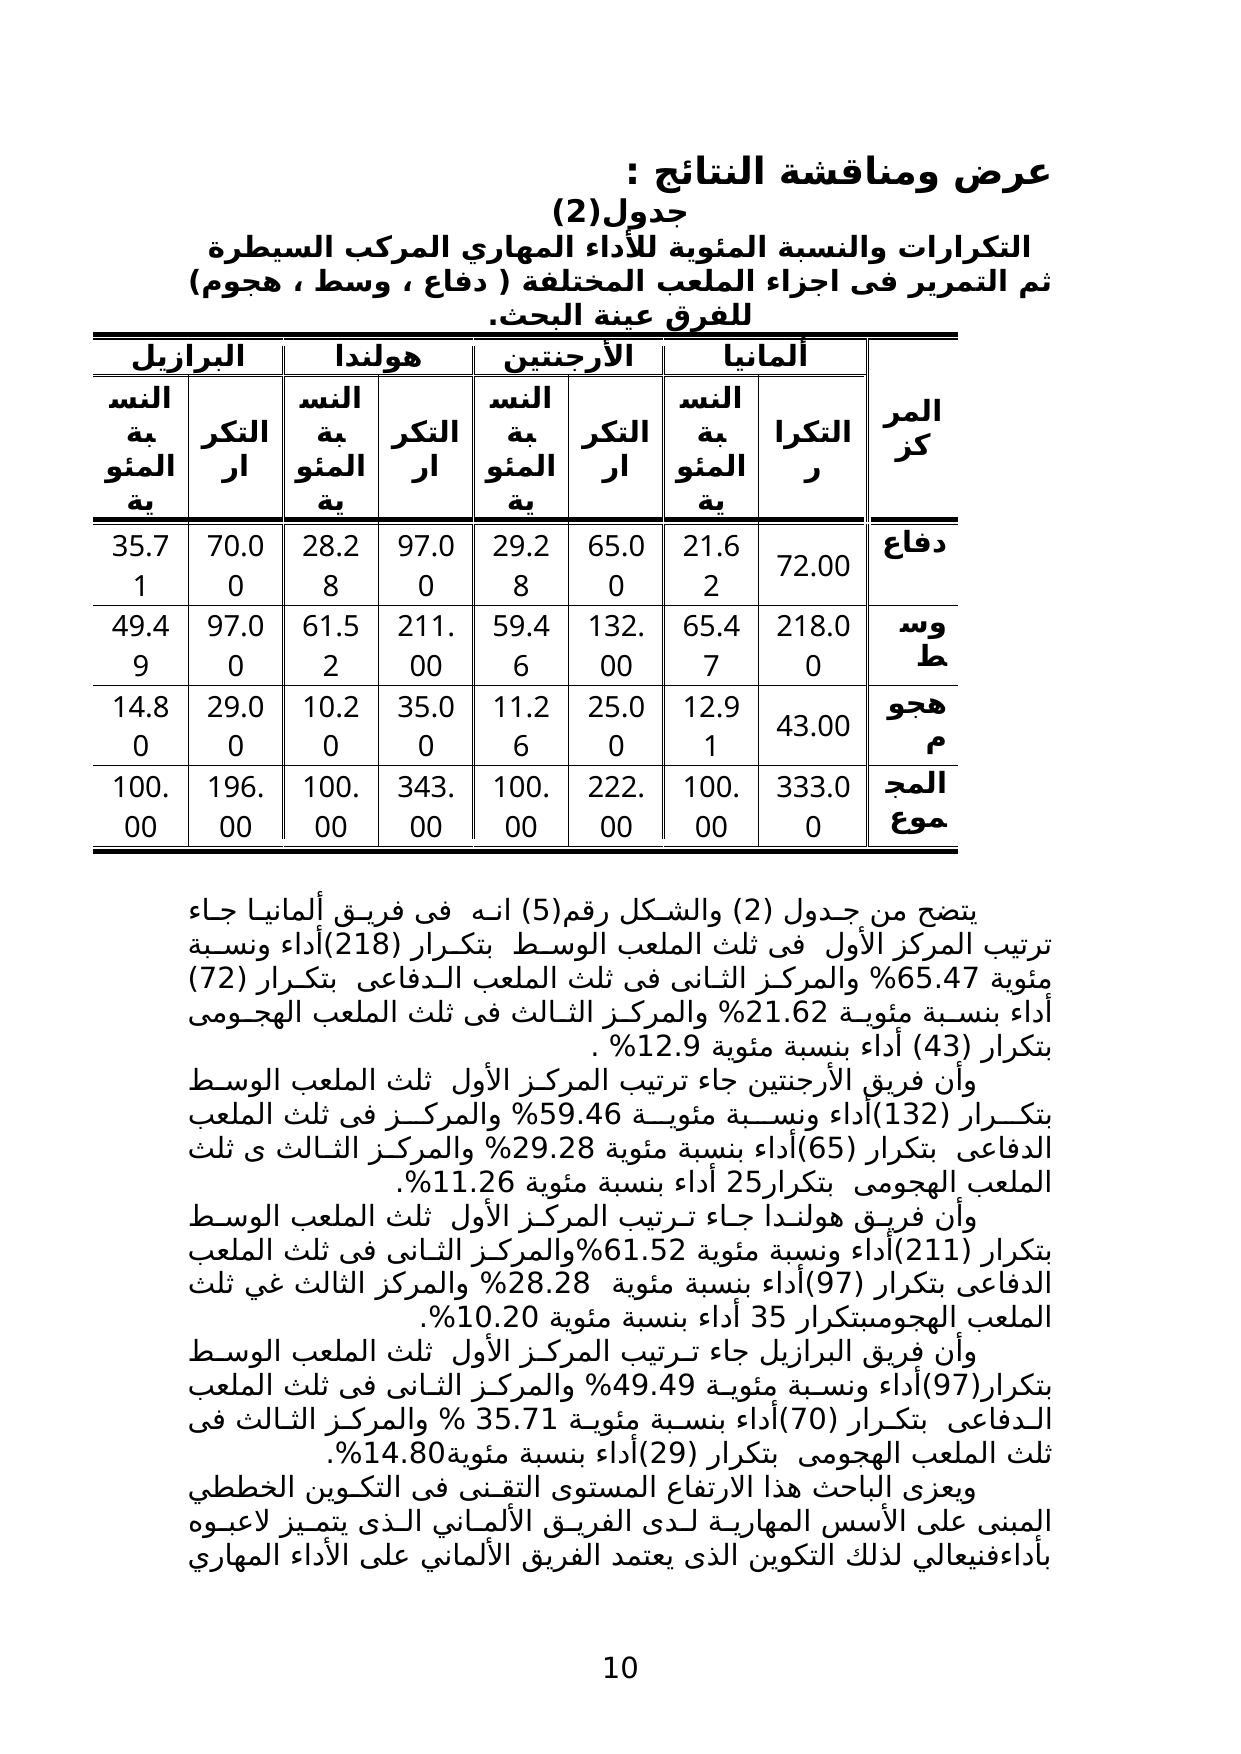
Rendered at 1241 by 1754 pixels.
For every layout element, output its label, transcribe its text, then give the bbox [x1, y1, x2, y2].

text يتضح من جدول (2) والشكل رقم(5) انه فى فريق ألمانيا جاء ترتيب المركز الأول فى ثلث الملعب الوسط بتكرار (218)أداء ونسبة مئوية 65.47% والمركز الثانى فى ثلث الملعب الدفاعى بتكرار (72) أداء بنسبة مئوية 21.62% والمركز الثالث فى ثلث الملعب الهجومى بتكرار (43) أداء بنسبة مئوية 12.9% . [187, 893, 1053, 1063]
table_header هولندا [283, 339, 473, 374]
table_cell 196.00 [189, 766, 283, 846]
table_cell هجوم [869, 686, 958, 765]
table_cell 211.00 [379, 606, 472, 685]
table_cell 25.00 [569, 686, 662, 765]
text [187, 1471, 1053, 1572]
table_cell التكرار [569, 377, 662, 517]
table_cell 49.49 [93, 606, 188, 685]
table_cell 10.20 [285, 686, 378, 765]
table_cell 28.28 [285, 525, 378, 604]
table_cell 61.52 [285, 606, 378, 685]
table_cell 100.00 [474, 766, 568, 846]
table_header الأرجنتين [474, 337, 664, 374]
table_cell 218.00 [759, 606, 866, 685]
table_cell التكرار [189, 377, 282, 517]
table_cell 29.28 [475, 525, 568, 604]
text التكرارات والنسبة المئوية للأداء المهاري المركب السيطرة ثم التمرير فى اجزاء الملعب المختلفة ( دفاع ، وسط ، هجوم) للفرق عينة البحث. [187, 230, 1053, 332]
table_header البرازيل [93, 340, 283, 374]
text جدول(2) [187, 194, 1053, 230]
table_cell المجموع [869, 766, 958, 846]
table_cell دفاع [868, 517, 958, 604]
table_cell 35.00 [379, 686, 472, 765]
table_cell النسبة المئوية [665, 377, 758, 517]
text وأن فريق الأرجنتين جاء ترتيب المركز الأول ثلث الملعب الوسط بتكرار (132)أداء ونسبة مئوية 59.46% والمركز فى ثلث الملعب الدفاعى بتكرار (65)أداء بنسبة مئوية 29.28% والمركز الثالث ى ثلث الملعب الهجومى بتكرار25 أداء بنسبة مئوية 11.26%. [187, 1063, 1053, 1199]
table_cell النسبة المئوية [285, 377, 378, 517]
table_cell 59.46 [475, 606, 568, 685]
table_cell 65.47 [665, 606, 758, 685]
table_cell 70.00 [189, 525, 282, 604]
table_cell النسبة المئوية [475, 377, 568, 517]
table_cell 97.00 [189, 606, 282, 685]
table_cell 100.00 [93, 766, 188, 846]
table_cell التكرار [759, 375, 866, 517]
table_cell وسط [869, 606, 958, 685]
table_header ألمانيا [664, 340, 866, 374]
table_cell النسبة المئوية [93, 377, 188, 517]
text وأن فريق هولندا جاء ترتيب المركز الأول ثلث الملعب الوسط بتكرار (211)أداء ونسبة مئوية 61.52%والمركز الثانى فى ثلث الملعب الدفاعى بتكرار (97)أداء بنسبة مئوية 28.28% والمركز الثالث غي ثلث الملعب الهجومىبتكرار 35 أداء بنسبة مئوية 10.20%. [187, 1199, 1053, 1335]
table_cell 21.62 [665, 525, 758, 604]
table_cell 222.00 [569, 766, 664, 846]
table_header المركز [869, 340, 958, 517]
table_cell 14.80 [93, 686, 188, 765]
table_cell 35.71 [93, 525, 188, 604]
table_cell 333.00 [759, 766, 866, 846]
table_cell 29.00 [189, 686, 282, 765]
table_cell التكرار [379, 377, 472, 517]
table_cell 12.91 [665, 686, 758, 765]
table_cell 100.00 [283, 766, 378, 846]
text عرض ومناقشة النتائج : [187, 150, 1053, 194]
table_cell 343.00 [379, 766, 473, 846]
table_cell 11.26 [475, 686, 568, 765]
table_cell 132.00 [569, 606, 662, 685]
table_cell 72.00 [759, 517, 868, 604]
table_cell 65.00 [569, 525, 662, 604]
text وأن فريق البرازيل جاء ترتيب المركز الأول ثلث الملعب الوسط بتكرار(97)أداء ونسبة مئوية 49.49% والمركز الثانى فى ثلث الملعب الدفاعى بتكرار (70)أداء بنسبة مئوية 35.71 % والمركز الثالث فى ثلث الملعب الهجومى بتكرار (29)أداء بنسبة مئوية14.80%. [187, 1335, 1053, 1471]
table_cell 97.00 [379, 525, 472, 604]
table_cell 100.00 [664, 766, 758, 846]
table_cell 43.00 [759, 686, 866, 765]
